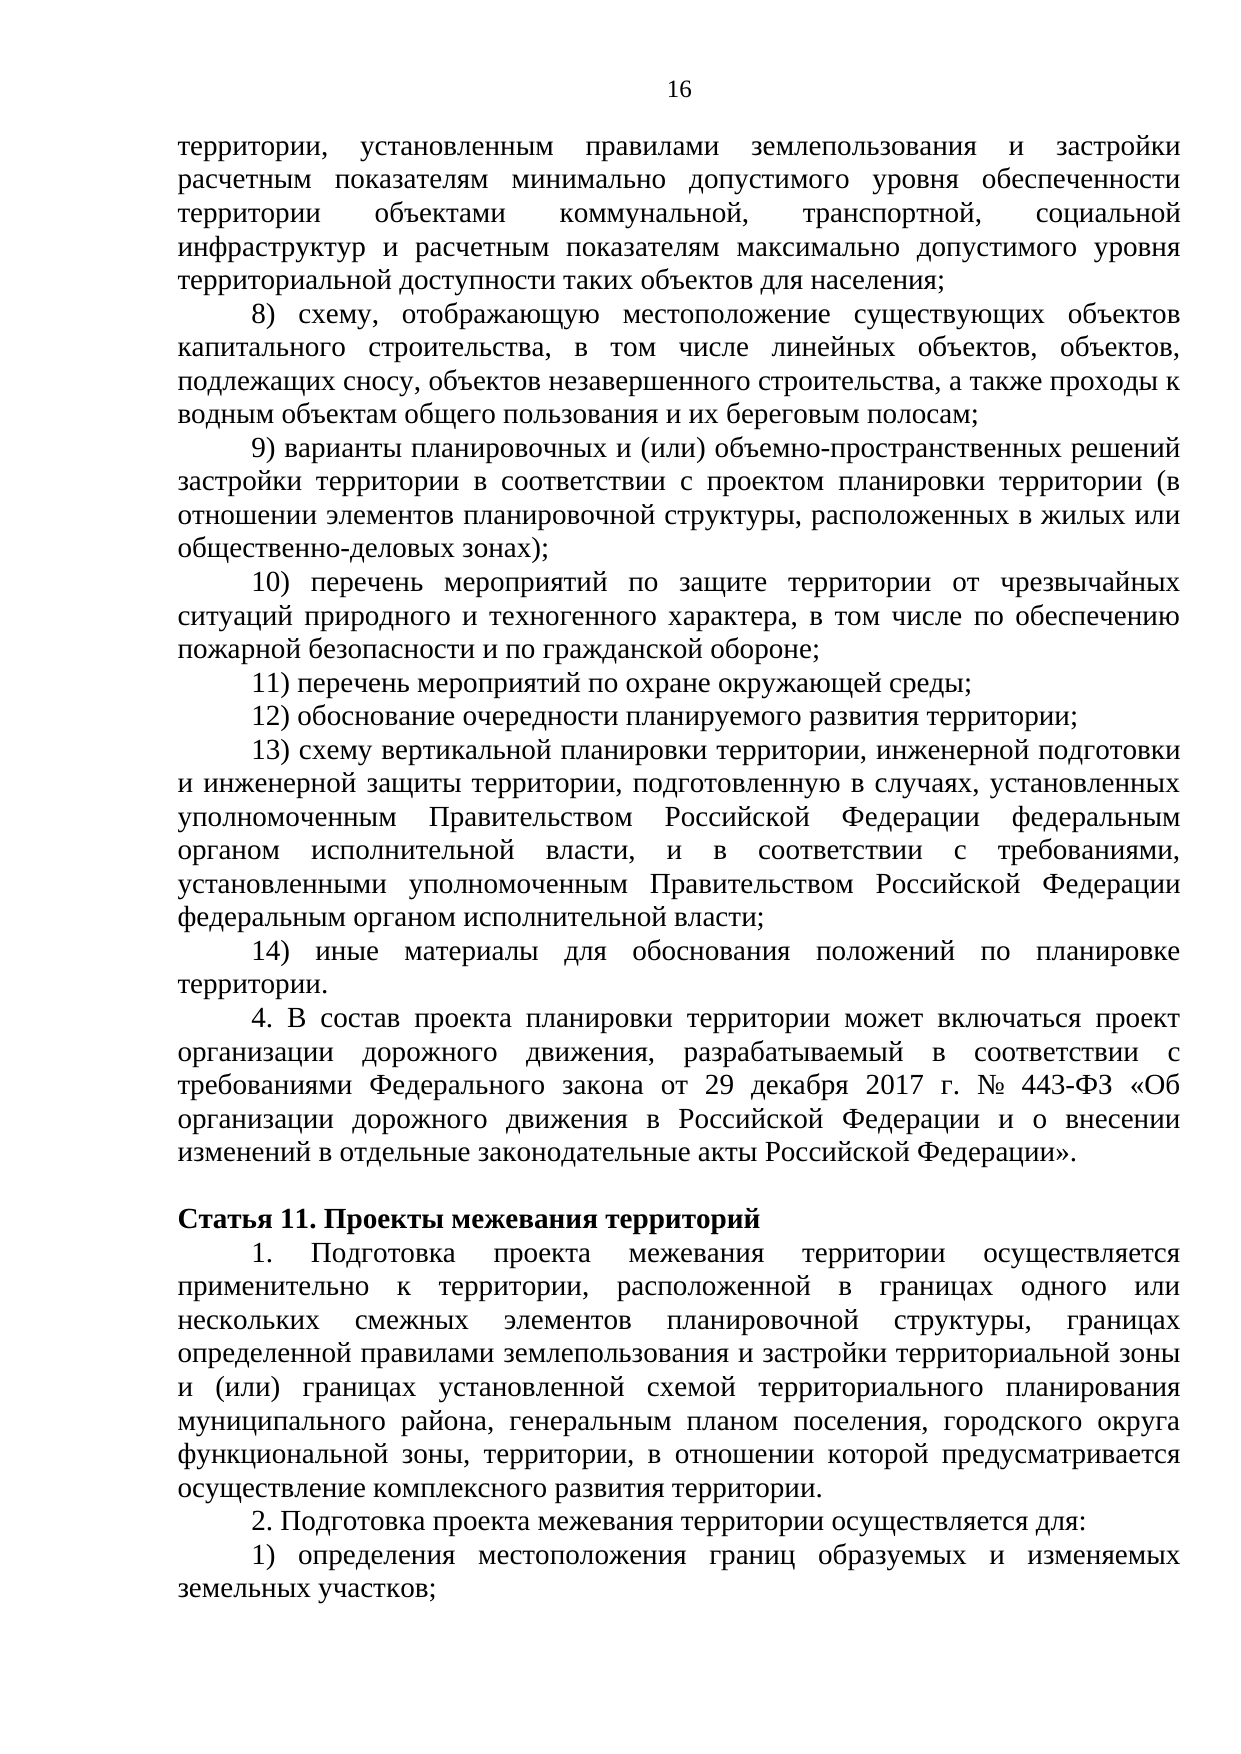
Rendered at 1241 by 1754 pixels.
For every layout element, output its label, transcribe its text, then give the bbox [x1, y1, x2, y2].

text 1) определения местоположения границ образуемых и изменяемых земельных участков; [177, 1537, 1181, 1604]
text 14) иные материалы для обоснования положений по планировке территории. [177, 933, 1181, 1000]
text 10) перечень мероприятий по защите территории от чрезвычайных ситуаций природного и техногенного характера, в том числе по обеспечению пожарной безопасности и по гражданской обороне; [177, 564, 1181, 665]
text 13) схему вертикальной планировки территории, инженерной подготовки и инженерной защиты территории, подготовленную в случаях, установленных уполномоченным Правительством Российской Федерации федеральным органом исполнительной власти, и в соответствии с требованиями, установленными уполномоченным Правительством Российской Федерации федеральным органом исполнительной власти; [177, 732, 1181, 933]
text 9) варианты планировочных и (или) объемно-пространственных решений застройки территории в соответствии с проектом планировки территории (в отношении элементов планировочной структуры, расположенных в жилых или общественно-деловых зонах); [177, 430, 1181, 564]
subtitle Статья 11. Проекты межевания территорий [177, 1201, 1181, 1235]
text 12) обоснование очередности планируемого развития территории; [177, 698, 1181, 732]
text 4. В состав проекта планировки территории может включаться проект организации дорожного движения, разрабатываемый в соответствии с требованиями Федерального закона от 29 декабря 2017 г. № 443-ФЗ «Об организации дорожного движения в Российской Федерации и о внесении изменений в отдельные законодательные акты Российской Федерации». [177, 1000, 1181, 1168]
text 8) схему, отображающую местоположение существующих объектов капитального строительства, в том числе линейных объектов, объектов, подлежащих сносу, объектов незавершенного строительства, а также проходы к водным объектам общего пользования и их береговым полосам; [177, 296, 1181, 430]
text 2. Подготовка проекта межевания территории осуществляется для: [177, 1503, 1181, 1537]
text 1. Подготовка проекта межевания территории осуществляется применительно к территории, расположенной в границах одного или нескольких смежных элементов планировочной структуры, границах определенной правилами землепользования и застройки территориальной зоны и (или) границах установленной схемой территориального планирования муниципального района, генеральным планом поселения, городского округа функциональной зоны, территории, в отношении которой предусматривается осуществление комплексного развития территории. [177, 1235, 1181, 1503]
text 11) перечень мероприятий по охране окружающей среды; [177, 665, 1181, 698]
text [177, 128, 1181, 296]
